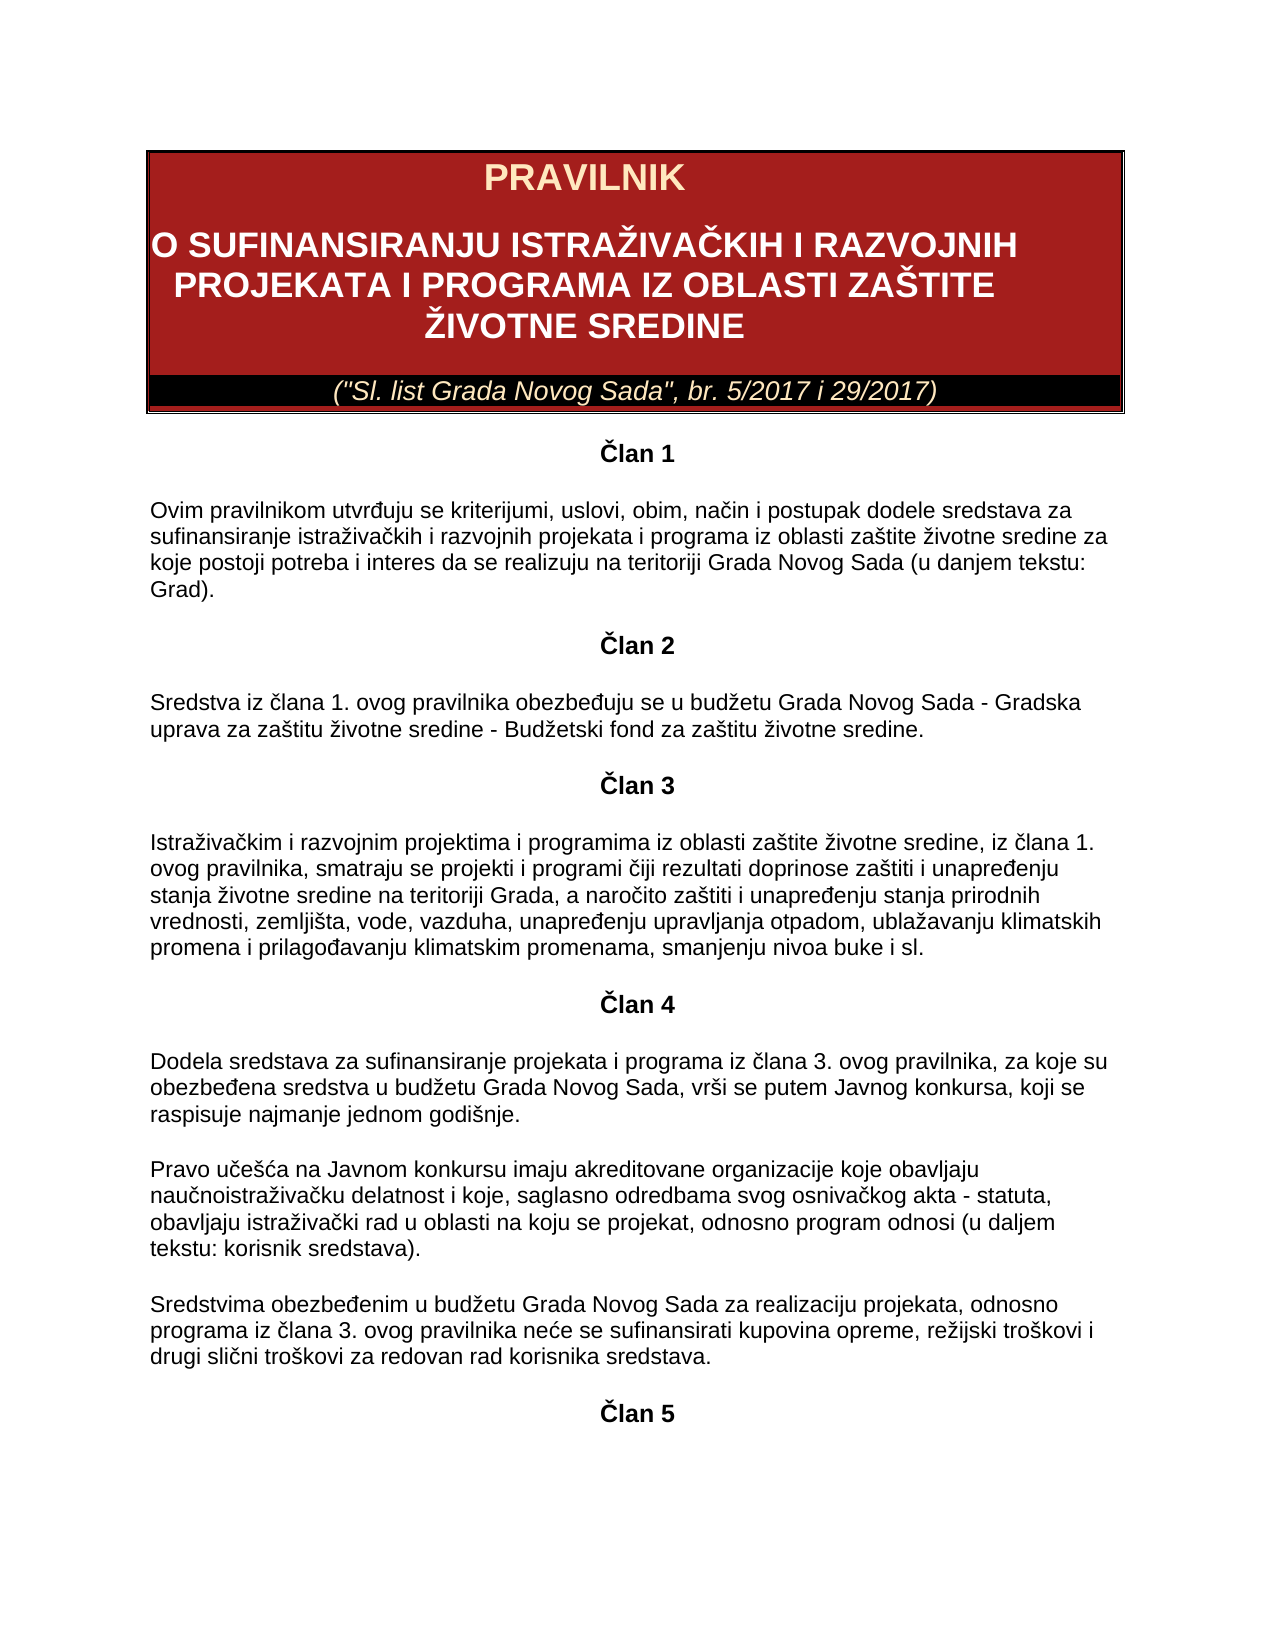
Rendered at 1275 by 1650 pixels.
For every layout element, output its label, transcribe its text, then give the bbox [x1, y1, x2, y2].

text Istraživačkim i razvojnim projektima i programima iz oblasti zaštite životne sredine, iz člana 1. ovog pravilnika, smatraju se projekti i programi čiji rezultati doprinose zaštiti i unapređenju stanja životne sredine na teritoriji Grada, a naročito zaštiti i unapređenju stanja prirodnih vrednosti, zemljišta, vode, vazduha, unapređenju upravljanja otpadom, ublažavanju klimatskih promena i prilagođavanju klimatskim promenama, smanjenju nivoa buke i sl. [150, 829, 1125, 961]
text Član 5 [150, 1399, 1125, 1428]
table_header PRAVILNIK O SUFINANSIRANJU ISTRAŽIVAČKIH I RAZVOJNIH PROJEKATA I PROGRAMA IZ OBLASTI ZAŠTITE ŽIVOTNE SREDINE ("Sl. list Grada Novog Sada", br. 5/2017 i 29/2017) [150, 153, 1121, 411]
text Pravo učešća na Javnom konkursu imaju akreditovane organizacije koje obavljaju naučnoistraživačku delatnost i koje, saglasno odredbama svog osnivačkog akta - statuta, obavljaju istraživački rad u oblasti na koju se projekat, odnosno program odnosi (u daljem tekstu: korisnik sredstava). [150, 1156, 1125, 1261]
text Sredstva iz člana 1. ovog pravilnika obezbeđuju se u budžetu Grada Novog Sada - Gradska uprava za zaštitu životne sredine - Budžetski fond za zaštitu životne sredine. [150, 689, 1125, 742]
text Član 1 [150, 439, 1125, 467]
text Član 2 [150, 631, 1125, 660]
text Dodela sredstava za sufinansiranje projekata i programa iz člana 3. ovog pravilnika, za koje su obezbeđena sredstva u budžetu Grada Novog Sada, vrši se putem Javnog konkursa, koji se raspisuje najmanje jednom godišnje. [150, 1048, 1125, 1127]
text Sredstvima obezbeđenim u budžetu Grada Novog Sada za realizaciju projekata, odnosno programa iz člana 3. ovog pravilnika neće se sufinansirati kupovina opreme, režijski troškovi i drugi slični troškovi za redovan rad korisnika sredstava. [150, 1291, 1125, 1370]
text Član 4 [150, 990, 1125, 1019]
text Član 3 [150, 771, 1125, 800]
text Ovim pravilnikom utvrđuju se kriterijumi, uslovi, obim, način i postupak dodele sredstava za sufinansiranje istraživačkih i razvojnih projekata i programa iz oblasti zaštite životne sredine za koje postoji potreba i interes da se realizuju na teritoriji Grada Novog Sada (u danjem tekstu: Grad). [150, 497, 1125, 602]
